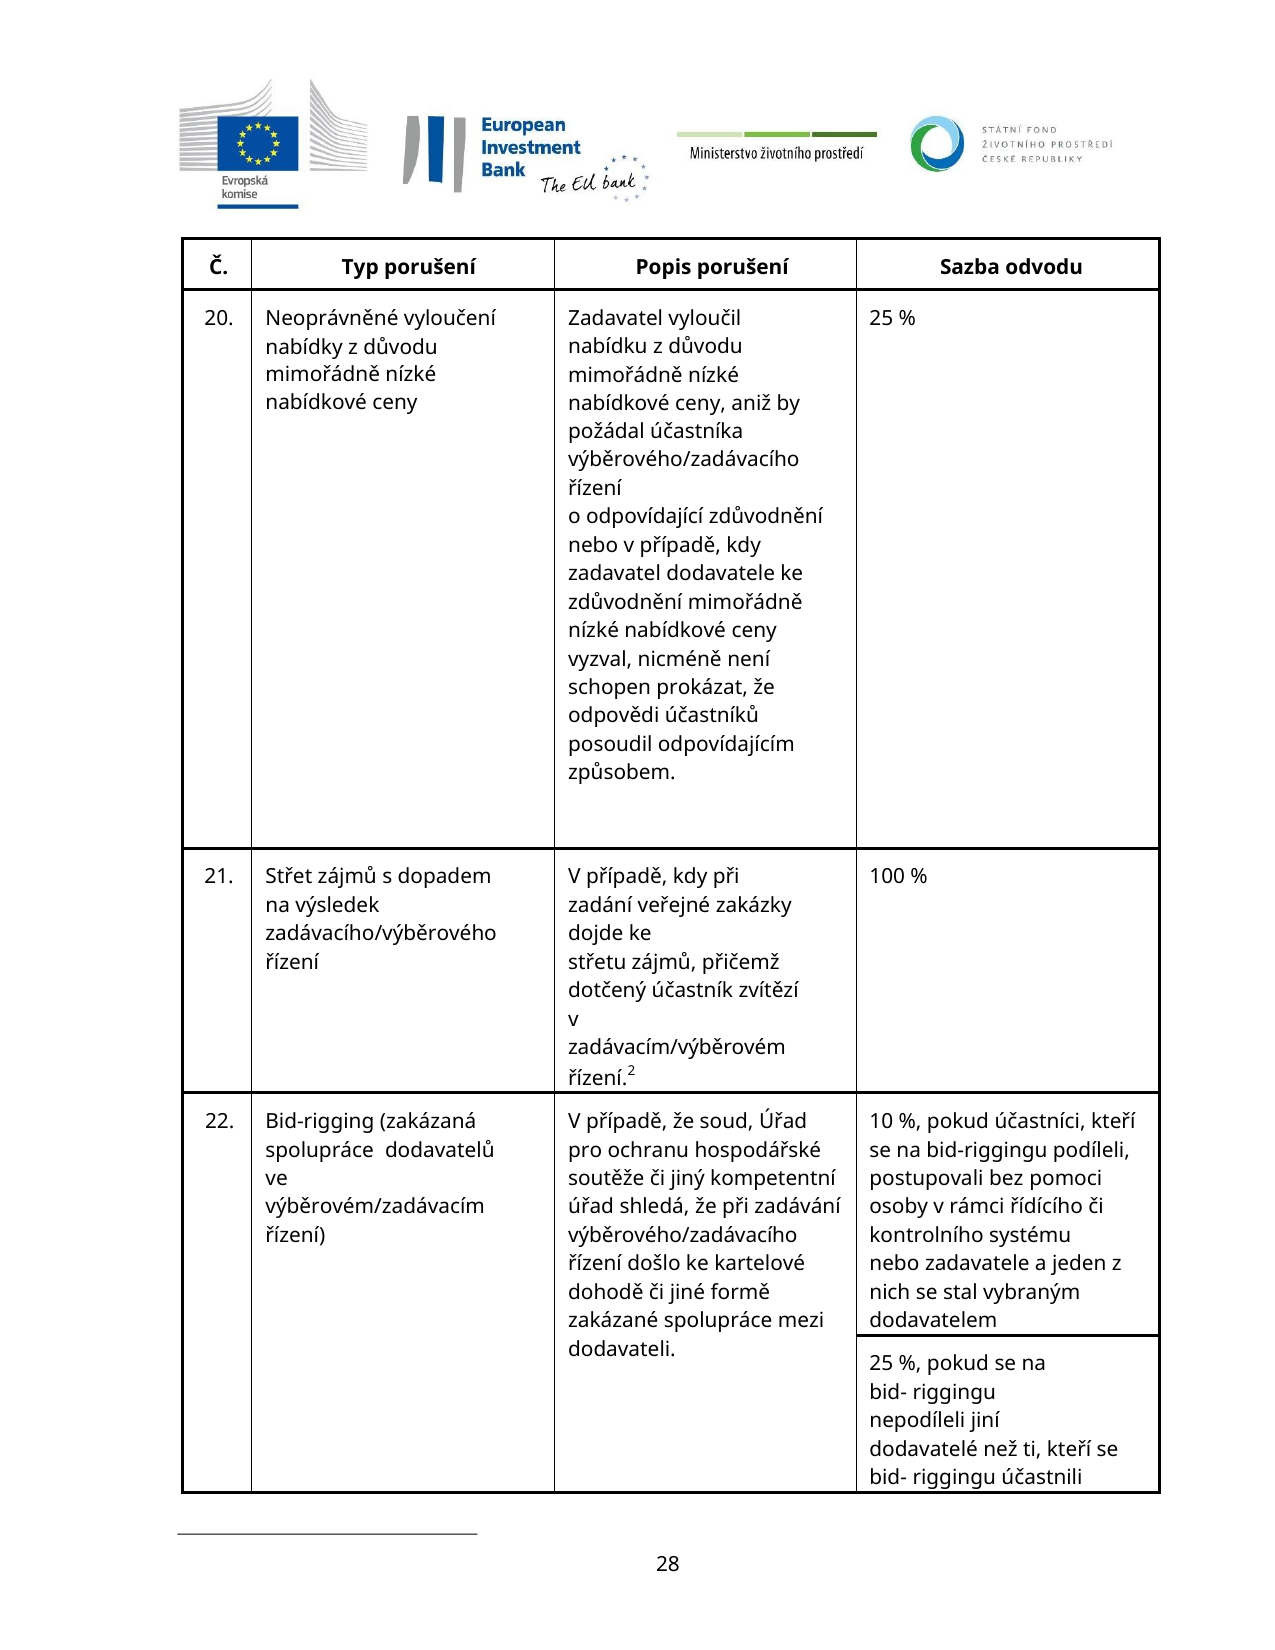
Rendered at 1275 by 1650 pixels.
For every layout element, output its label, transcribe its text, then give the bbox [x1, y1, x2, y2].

table_cell Bid-rigging (zakázaná spolupráce dodavatelů ve výběrovém/zadávacím řízení) [252, 1094, 554, 1491]
table_header Č. [184, 240, 251, 288]
table_cell V případě, kdy při zadání veřejné zakázky dojde ke střetu zájmů, přičemž dotčený účastník zvítězí v zadávacím/výběrovém řízení.2 [555, 850, 856, 1091]
table_cell V případě, že soud, Úřad pro ochranu hospodářské soutěže či jiný kompetentní úřad shledá, že při zadávání výběrového/zadávacího řízení došlo ke kartelové dohodě či jiné formě zakázané spolupráce mezi dodavateli. [555, 1094, 856, 1491]
table_cell 20. [184, 291, 251, 847]
table_cell 100 % [857, 850, 1158, 1091]
table_cell 21. [184, 850, 251, 1091]
table_cell Střet zájmů s dopadem na výsledek zadávacího/výběrového řízení [252, 850, 554, 1091]
table_header Sazba odvodu [857, 240, 1158, 288]
table_header Popis porušení [555, 240, 856, 288]
table_cell Zadavatel vyloučil nabídku z důvodu mimořádně nízké nabídkové ceny, aniž by požádal účastníka výběrového/zadávacího řízení o odpovídající zdůvodnění nebo v případě, kdy zadavatel dodavatele ke zdůvodnění mimořádně nízké nabídkové ceny vyzval, nicméně není schopen prokázat, že odpovědi účastníků posoudil odpovídajícím způsobem. [555, 291, 856, 847]
table_cell 22. [184, 1094, 251, 1491]
table_header Typ porušení [252, 240, 554, 288]
table_cell 25 % [857, 291, 1158, 847]
table_cell 25 %, pokud se na bid- riggingu nepodíleli jiní dodavatelé než ti, kteří se bid- riggingu účastnili [857, 1337, 1158, 1491]
picture [177, 73, 1115, 213]
table_cell 10 %, pokud účastníci, kteří se na bid-riggingu podíleli, postupovali bez pomoci osoby v rámci řídícího či kontrolního systému nebo zadavatele a jeden z nich se stal vybraným dodavatelem [857, 1094, 1158, 1334]
table_cell Neoprávněné vyloučení nabídky z důvodu mimořádně nízké nabídkové ceny [252, 291, 554, 847]
